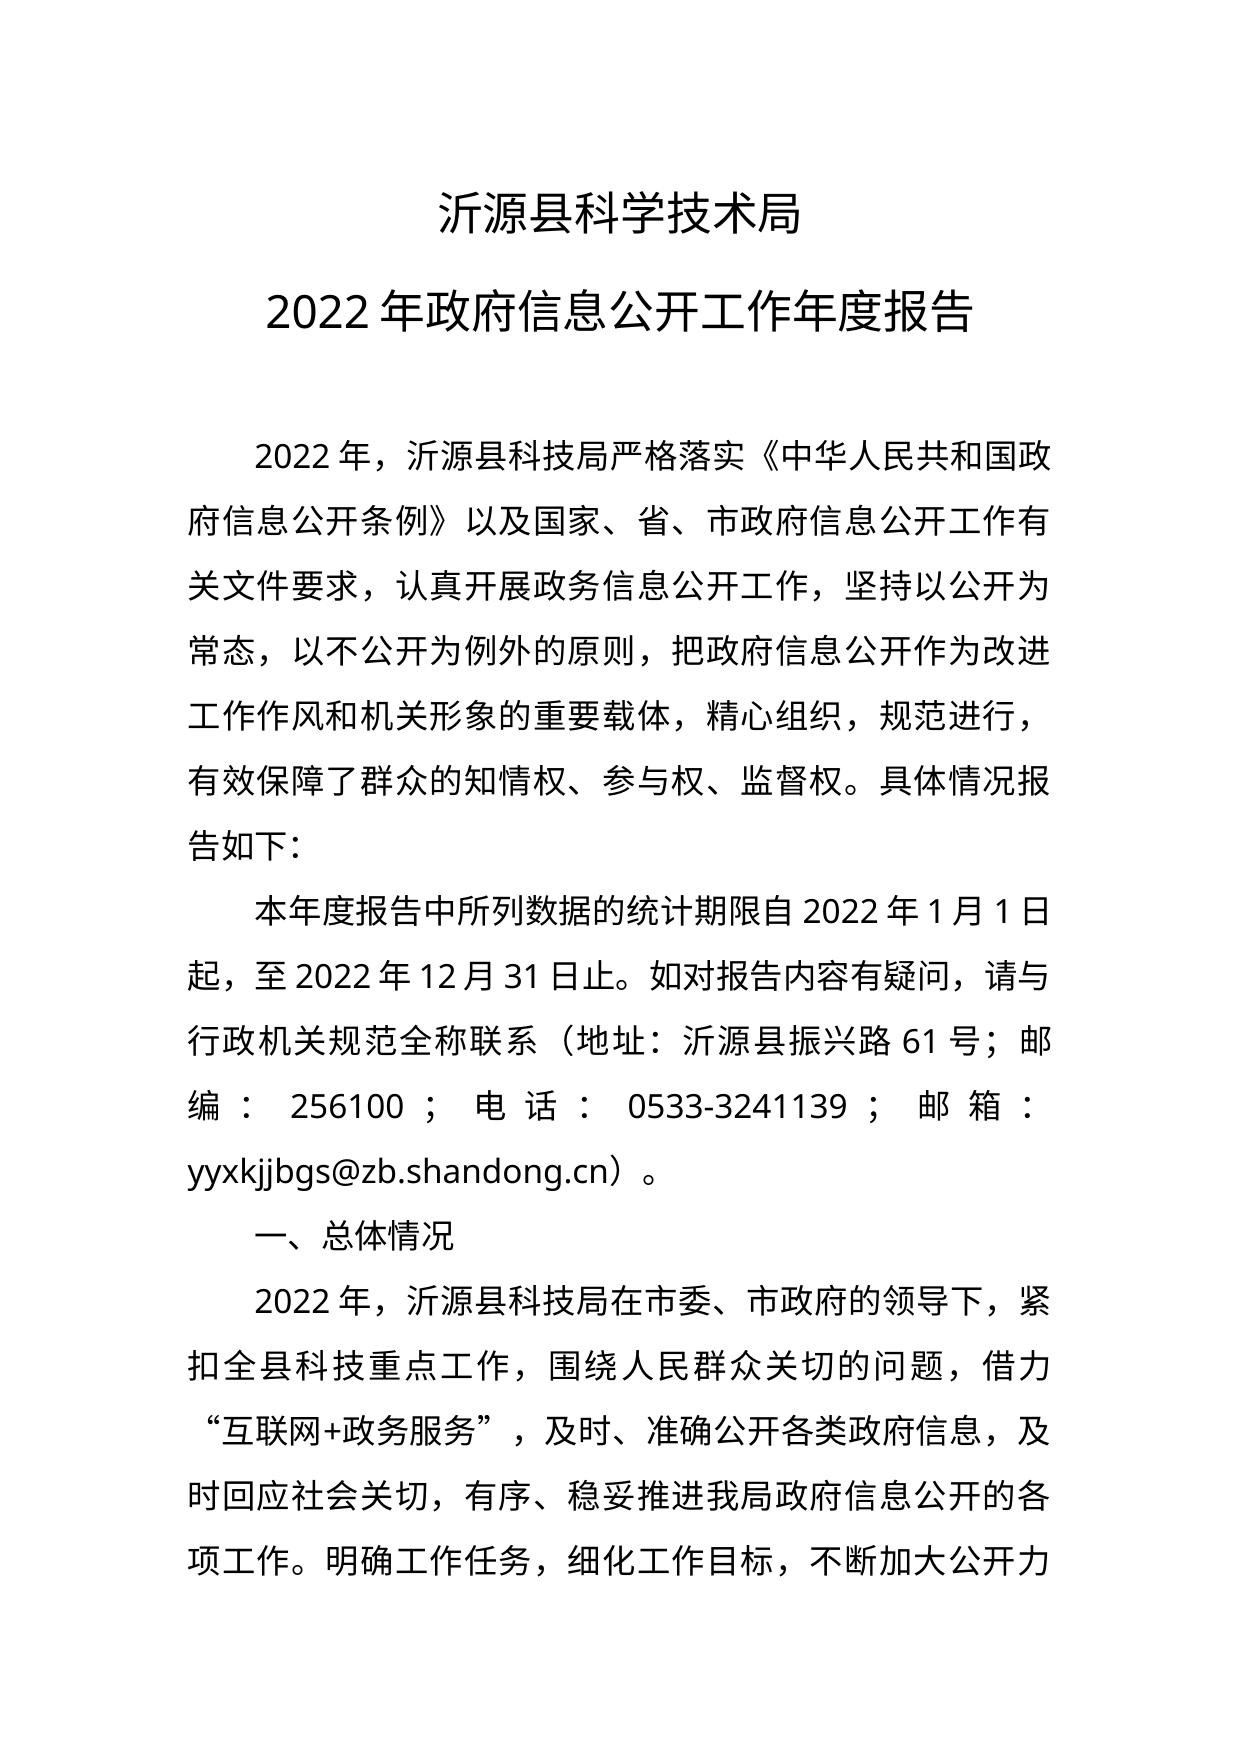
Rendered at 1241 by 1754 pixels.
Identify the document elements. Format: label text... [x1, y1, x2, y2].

text 沂源县科学技术局 [187, 162, 1053, 259]
text 2022年，沂源县科技局严格落实《中华人民共和国政府信息公开条例》以及国家、省、市政府信息公开工作有关文件要求，认真开展政务信息公开工作，坚持以公开为常态，以不公开为例外的原则，把政府信息公开作为改进工作作风和机关形象的重要载体，精心组织，规范进行，有效保障了群众的知情权、参与权、监督权。具体情况报告如下： [187, 422, 1053, 877]
text 2022年政府信息公开工作年度报告 [187, 259, 1053, 357]
text 一、总体情况 [187, 1202, 1053, 1267]
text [187, 1267, 1053, 1592]
text 本年度报告中所列数据的统计期限自2022年1月1日起，至2022年12月31日止。如对报告内容有疑问，请与行政机关规范全称联系（地址：沂源县振兴路61号；邮编：256100；电话：0533-3241139；邮箱：yyxkjjbgs@zb.shandong.cn）。 [187, 877, 1053, 1202]
